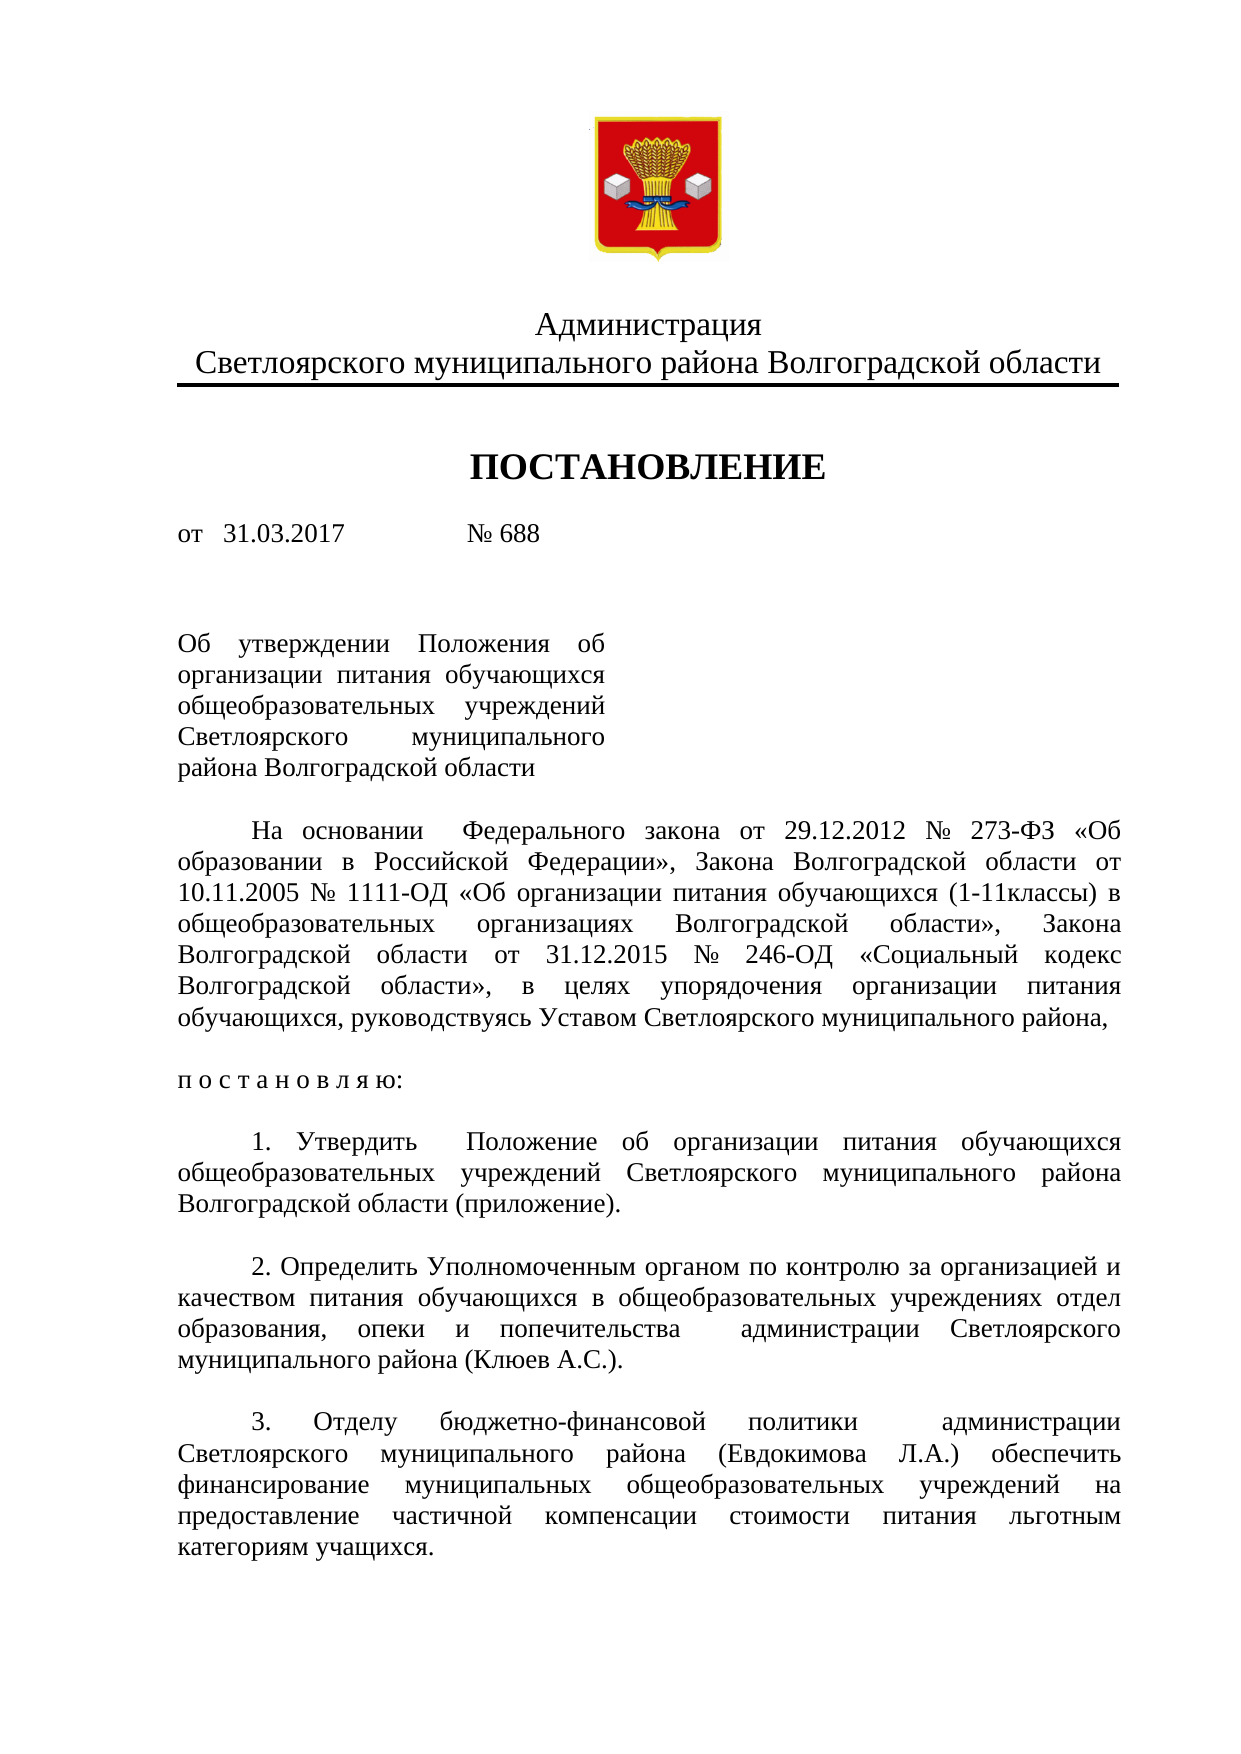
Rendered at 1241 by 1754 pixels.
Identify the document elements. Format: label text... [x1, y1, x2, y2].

text ПОСТАНОВЛЕНИЕ [177, 445, 1119, 488]
text 2. Определить Уполномоченным органом по контролю за организацией и качеством питания обучающихся в общеобразовательных учреждениях отдел образования, опеки и попечительства администрации Светлоярского муниципального района (Клюев А.С.). [177, 1250, 1122, 1374]
text Об утверждении Положения об организации питания обучающихся общеобразовательных учреждений Светлоярского муниципального района Волгоградской области [177, 627, 605, 783]
text 3. Отделу бюджетно-финансовой политики администрации Светлоярского муниципального района (Евдокимова Л.А.) обеспечить финансирование муниципальных общеобразовательных учреждений на предоставление частичной компенсации стоимости питания льготным категориям учащихся. [177, 1406, 1122, 1561]
text На основании Федерального закона от 29.12.2012 № 273-ФЗ «Об образовании в Российской Федерации», Закона Волгоградской области от 10.11.2005 № 1111-ОД «Об организации питания обучающихся (1-11классы) в общеобразовательных организациях Волгоградской области», Закона Волгоградской области от 31.12.2015 № 246-ОД «Социальный кодекс Волгоградской области», в целях упорядочения организации питания обучающихся, руководствуясь Уставом Светлоярского муниципального района, [177, 814, 1122, 1032]
text Администрация [177, 304, 1119, 342]
text п о с т а н о в л я ю: [177, 1063, 1119, 1094]
text от 31.03.2017 № 688 [177, 517, 1135, 548]
text Светлоярского муниципального района Волгоградской области [177, 342, 1119, 383]
text 1. Утвердить Положение об организации питания обучающихся общеобразовательных учреждений Светлоярского муниципального района Волгоградской области (приложение). [177, 1125, 1122, 1219]
picture [589, 111, 730, 262]
